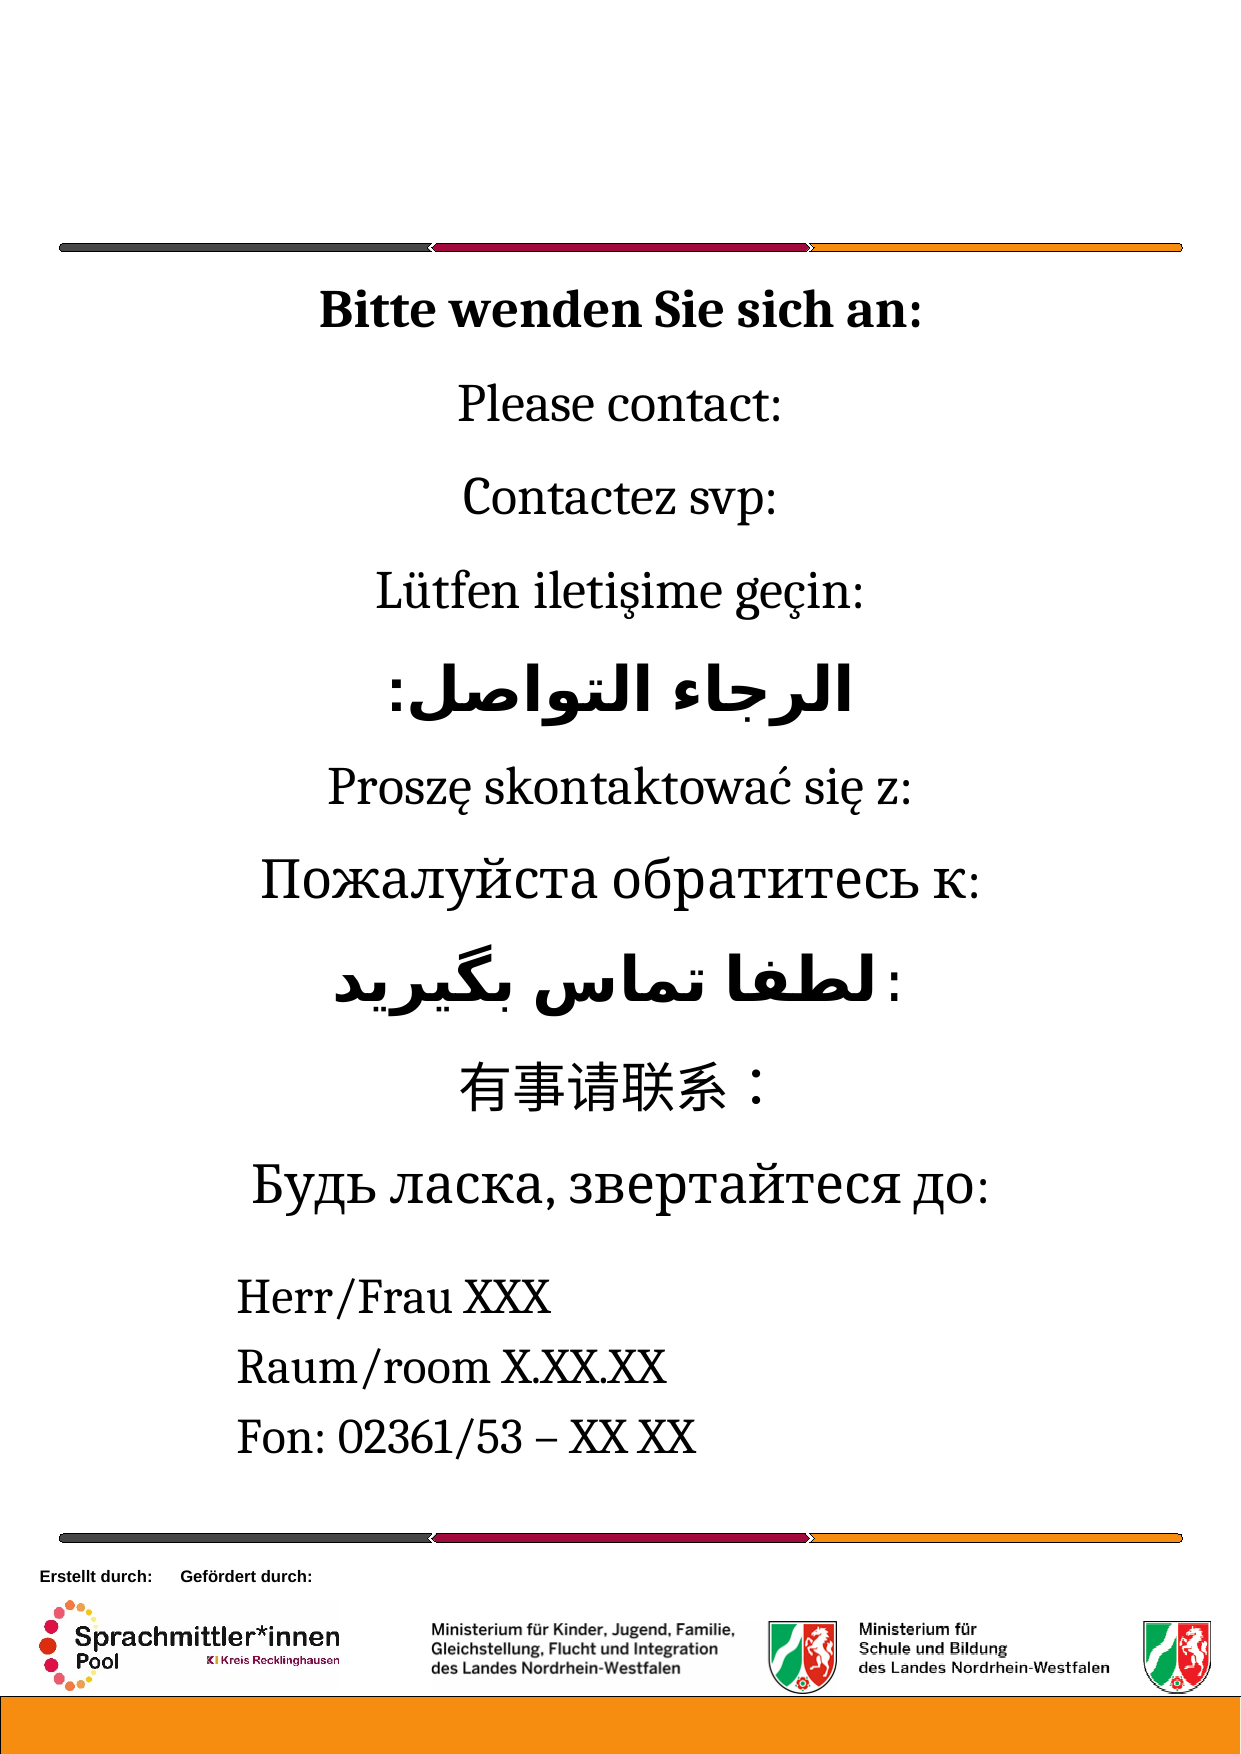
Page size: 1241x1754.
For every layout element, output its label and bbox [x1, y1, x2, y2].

picture [431, 1621, 837, 1694]
picture [859, 1621, 1211, 1694]
picture [39, 1600, 339, 1691]
